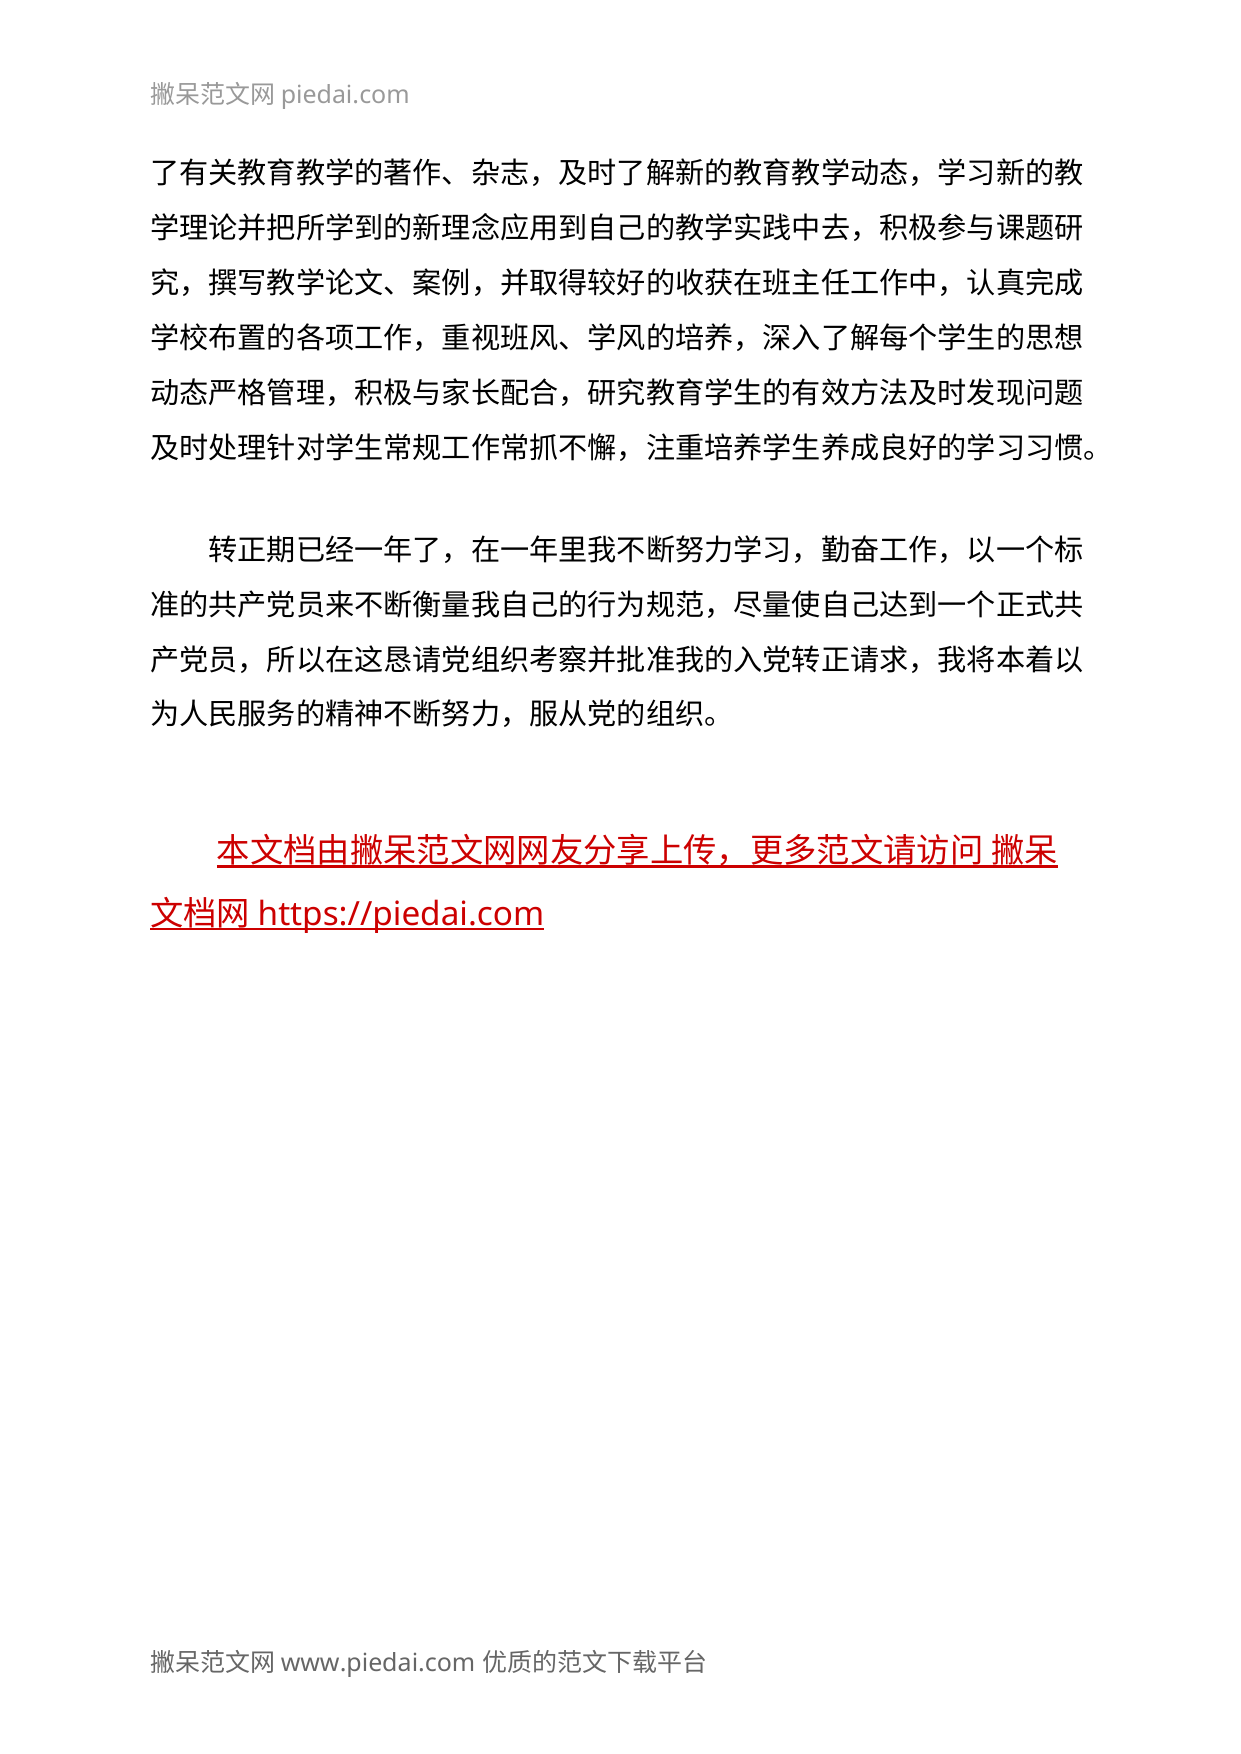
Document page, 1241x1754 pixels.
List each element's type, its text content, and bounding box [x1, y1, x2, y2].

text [150, 150, 1090, 467]
text 本文档由撇呆范文网网友分享上传，更多范文请访问 撇呆文档网 https://piedai.com [150, 824, 1090, 935]
text 转正期已经一年了，在一年里我不断努力学习，勤奋工作，以一个标准的共产党员来不断衡量我自己的行为规范，尽量使自己达到一个正式共产党员，所以在这恳请党组织考察并批准我的入党转正请求，我将本着以为人民服务的精神不断努力，服从党的组织。 [150, 526, 1090, 733]
